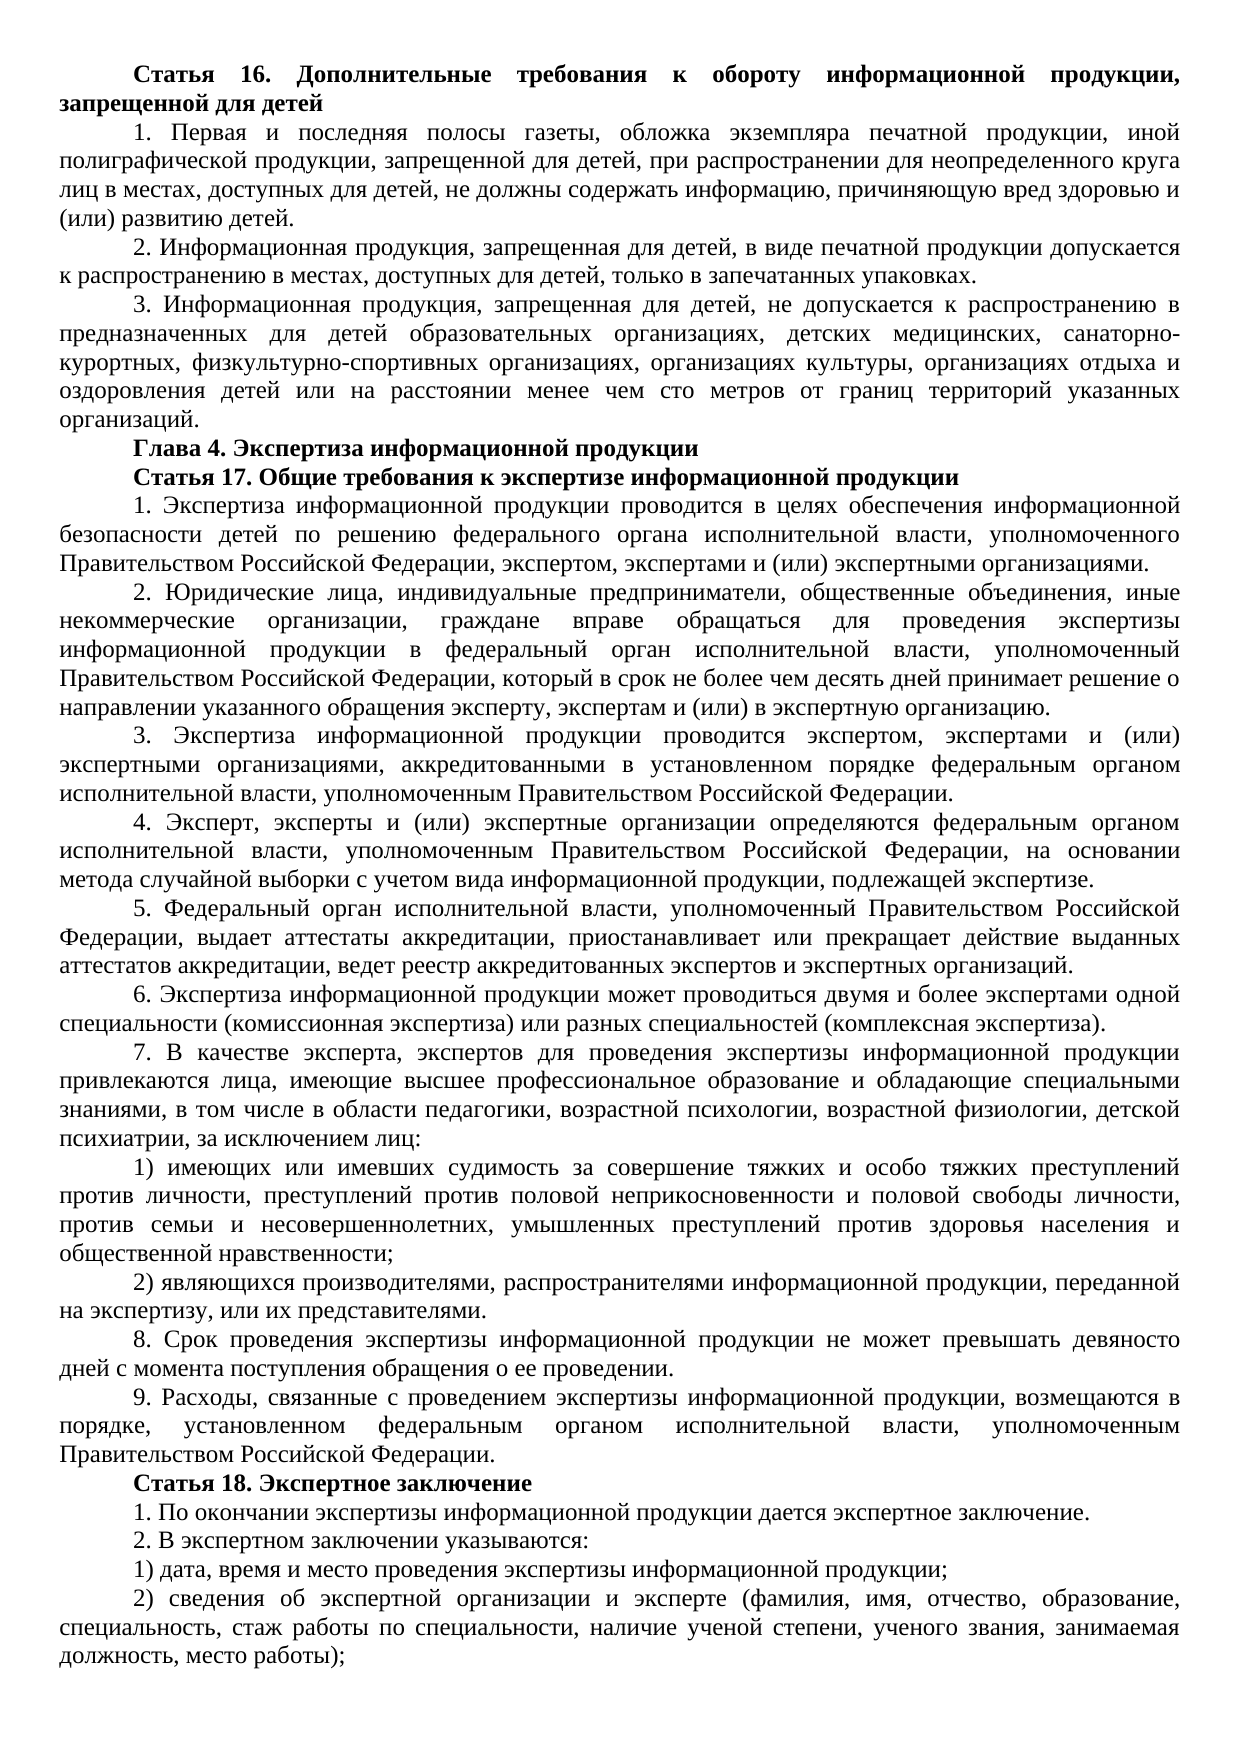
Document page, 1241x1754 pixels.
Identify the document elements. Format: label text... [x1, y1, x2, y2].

text 5. Федеральный орган исполнительной власти, уполномоченный Правительством Российской Федерации, выдает аттестаты аккредитации, приостанавливает или прекращает действие выданных аттестатов аккредитации, ведет реестр аккредитованных экспертов и экспертных организаций. [59, 893, 1181, 979]
text Статья 17. Общие требования к экспертизе информационной продукции [59, 462, 1181, 490]
text 1) имеющих или имевших судимость за совершение тяжких и особо тяжких преступлений против личности, преступлений против половой неприкосновенности и половой свободы личности, против семьи и несовершеннолетних, умышленных преступлений против здоровья населения и общественной нравственности; [59, 1152, 1181, 1267]
text Статья 16. Дополнительные требования к обороту информационной продукции, запрещенной для детей [59, 59, 1181, 117]
text 1) дата, время и место проведения экспертизы информационной продукции; [59, 1554, 1181, 1583]
text 8. Срок проведения экспертизы информационной продукции не может превышать девяносто дней с момента поступления обращения о ее проведении. [59, 1324, 1181, 1382]
text 7. В качестве эксперта, экспертов для проведения экспертизы информационной продукции привлекаются лица, имеющие высшее профессиональное образование и обладающие специальными знаниями, в том числе в области педагогики, возрастной психологии, возрастной физиологии, детской психиатрии, за исключением лиц: [59, 1037, 1181, 1152]
text 1. Первая и последняя полосы газеты, обложка экземпляра печатной продукции, иной полиграфической продукции, запрещенной для детей, при распространении для неопределенного круга лиц в местах, доступных для детей, не должны содержать информацию, причиняющую вред здоровью и (или) развитию детей. [59, 117, 1181, 232]
text 1. По окончании экспертизы информационной продукции дается экспертное заключение. [59, 1497, 1181, 1525]
text 2) сведения об экспертной организации и эксперте (фамилия, имя, отчество, образование, специальность, стаж работы по специальности, наличие ученой степени, ученого звания, занимаемая должность, место работы); [59, 1583, 1181, 1669]
text 2. Информационная продукция, запрещенная для детей, в виде печатной продукции допускается к распространению в местах, доступных для детей, только в запечатанных упаковках. [59, 232, 1181, 289]
text 2) являющихся производителями, распространителями информационной продукции, переданной на экспертизу, или их представителями. [59, 1267, 1181, 1324]
text 3. Экспертиза информационной продукции проводится экспертом, экспертами и (или) экспертными организациями, аккредитованными в установленном порядке федеральным органом исполнительной власти, уполномоченным Правительством Российской Федерации. [59, 720, 1181, 807]
text 6. Экспертиза информационной продукции может проводиться двумя и более экспертами одной специальности (комиссионная экспертиза) или разных специальностей (комплексная экспертиза). [59, 979, 1181, 1037]
text 2. Юридические лица, индивидуальные предприниматели, общественные объединения, иные некоммерческие организации, граждане вправе обращаться для проведения экспертизы информационной продукции в федеральный орган исполнительной власти, уполномоченный Правительством Российской Федерации, который в срок не более чем десять дней принимает решение о направлении указанного обращения эксперту, экспертам и (или) в экспертную организацию. [59, 577, 1181, 720]
text Статья 18. Экспертное заключение [59, 1468, 1181, 1497]
text 2. В экспертном заключении указываются: [59, 1525, 1181, 1554]
text 1. Экспертиза информационной продукции проводится в целях обеспечения информационной безопасности детей по решению федерального органа исполнительной власти, уполномоченного Правительством Российской Федерации, экспертом, экспертами и (или) экспертными организациями. [59, 490, 1181, 577]
text 9. Расходы, связанные с проведением экспертизы информационной продукции, возмещаются в порядке, установленном федеральным органом исполнительной власти, уполномоченным Правительством Российской Федерации. [59, 1382, 1181, 1468]
text Глава 4. Экспертиза информационной продукции [59, 433, 1181, 462]
text 4. Эксперт, эксперты и (или) экспертные организации определяются федеральным органом исполнительной власти, уполномоченным Правительством Российской Федерации, на основании метода случайной выборки с учетом вида информационной продукции, подлежащей экспертизе. [59, 807, 1181, 893]
text 3. Информационная продукция, запрещенная для детей, не допускается к распространению в предназначенных для детей образовательных организациях, детских медицинских, санаторно-курортных, физкультурно-спортивных организациях, организациях культуры, организациях отдыха и оздоровления детей или на расстоянии менее чем сто метров от границ территорий указанных организаций. [59, 289, 1181, 433]
